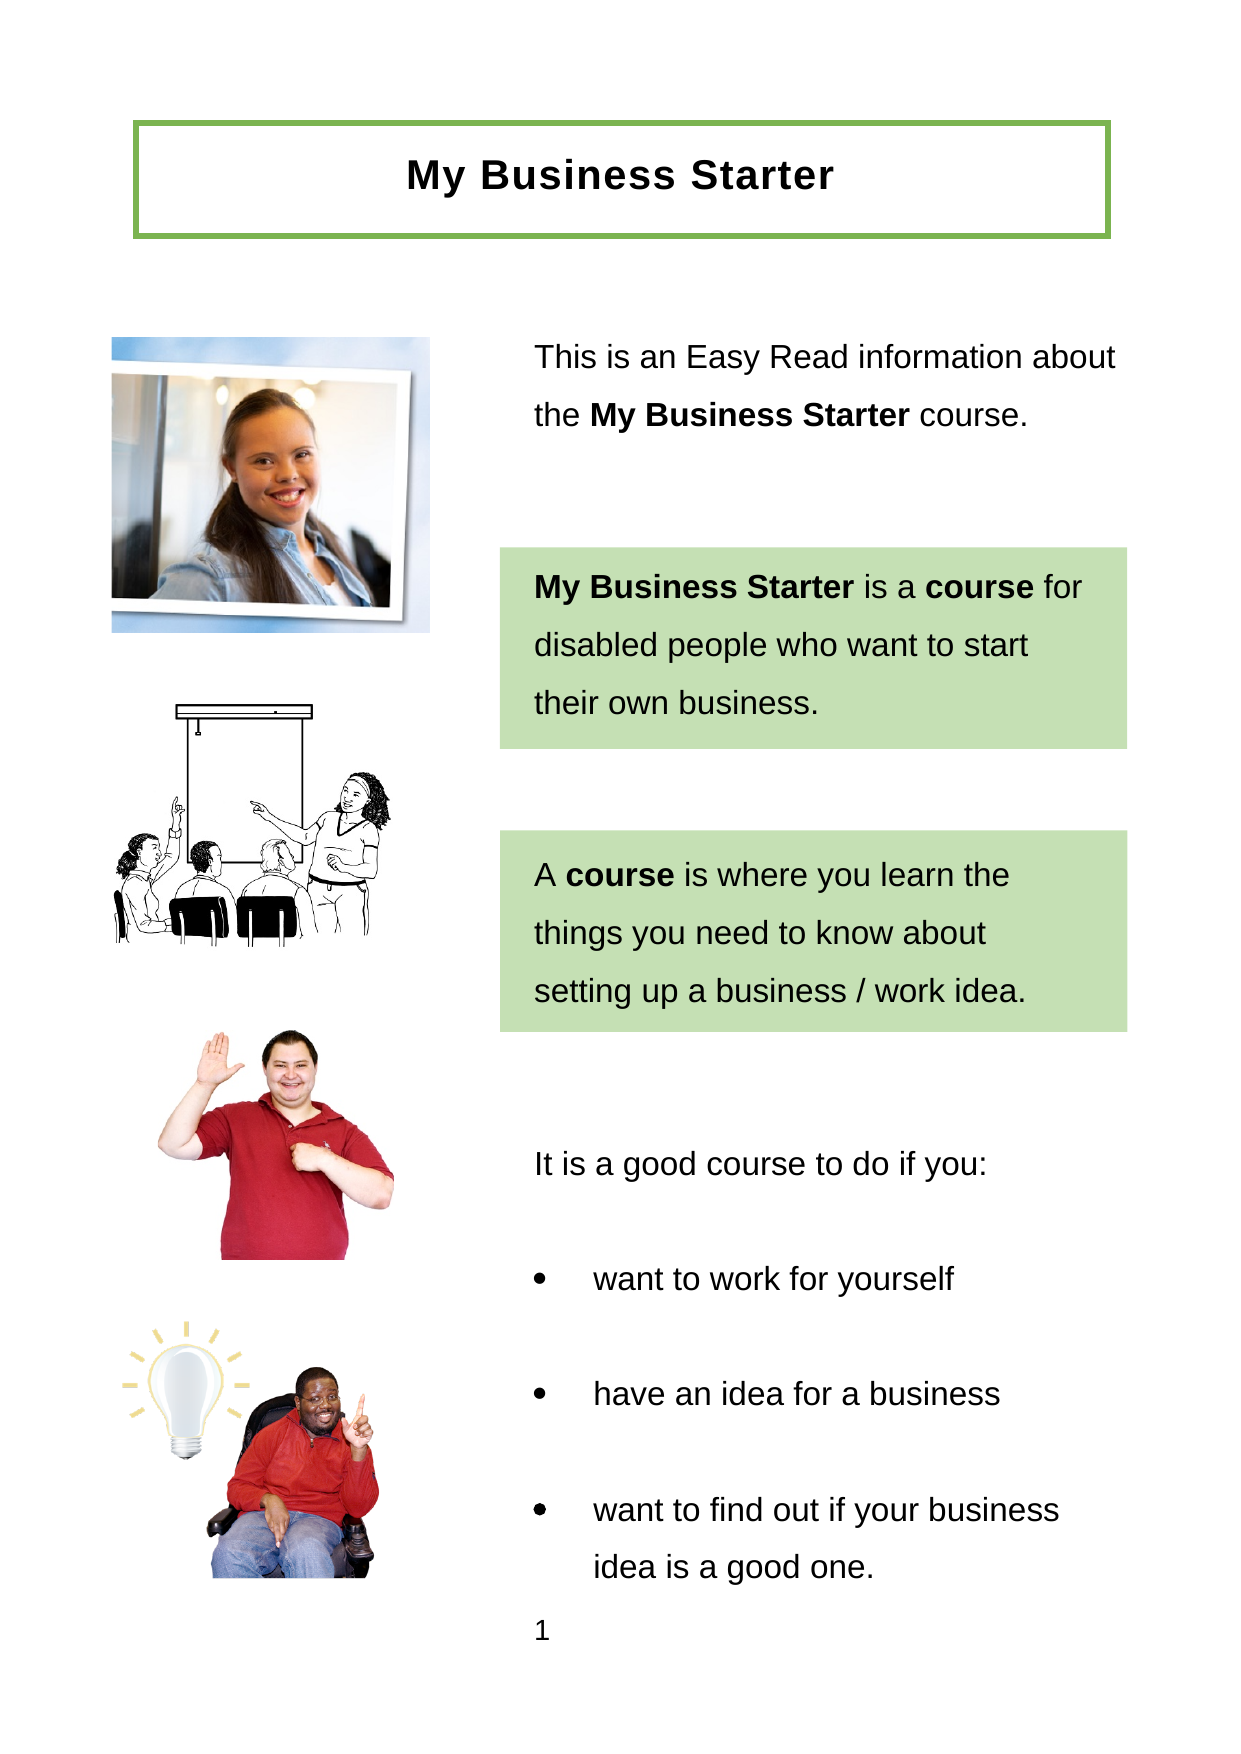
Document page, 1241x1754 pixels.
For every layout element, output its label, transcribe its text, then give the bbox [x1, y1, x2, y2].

text It is a good course to do if you: [534, 1143, 1090, 1182]
list want to find out if your business idea is a good one. [534, 1489, 1090, 1586]
text A course is where you learn the things you need to know about setting up a business / work idea. [534, 856, 1090, 1009]
text This is an Easy Read information about the My Business Starter course. [534, 337, 1124, 433]
picture [157, 1030, 394, 1260]
text My Business Starter is a course for disabled people who want to start their own business. [534, 567, 1090, 721]
picture [111, 337, 429, 632]
subtitle My Business Starter [150, 150, 1090, 198]
picture [108, 699, 393, 949]
list want to work for yourself [534, 1259, 1090, 1297]
list have an idea for a business [534, 1374, 1090, 1413]
picture [121, 1320, 380, 1579]
